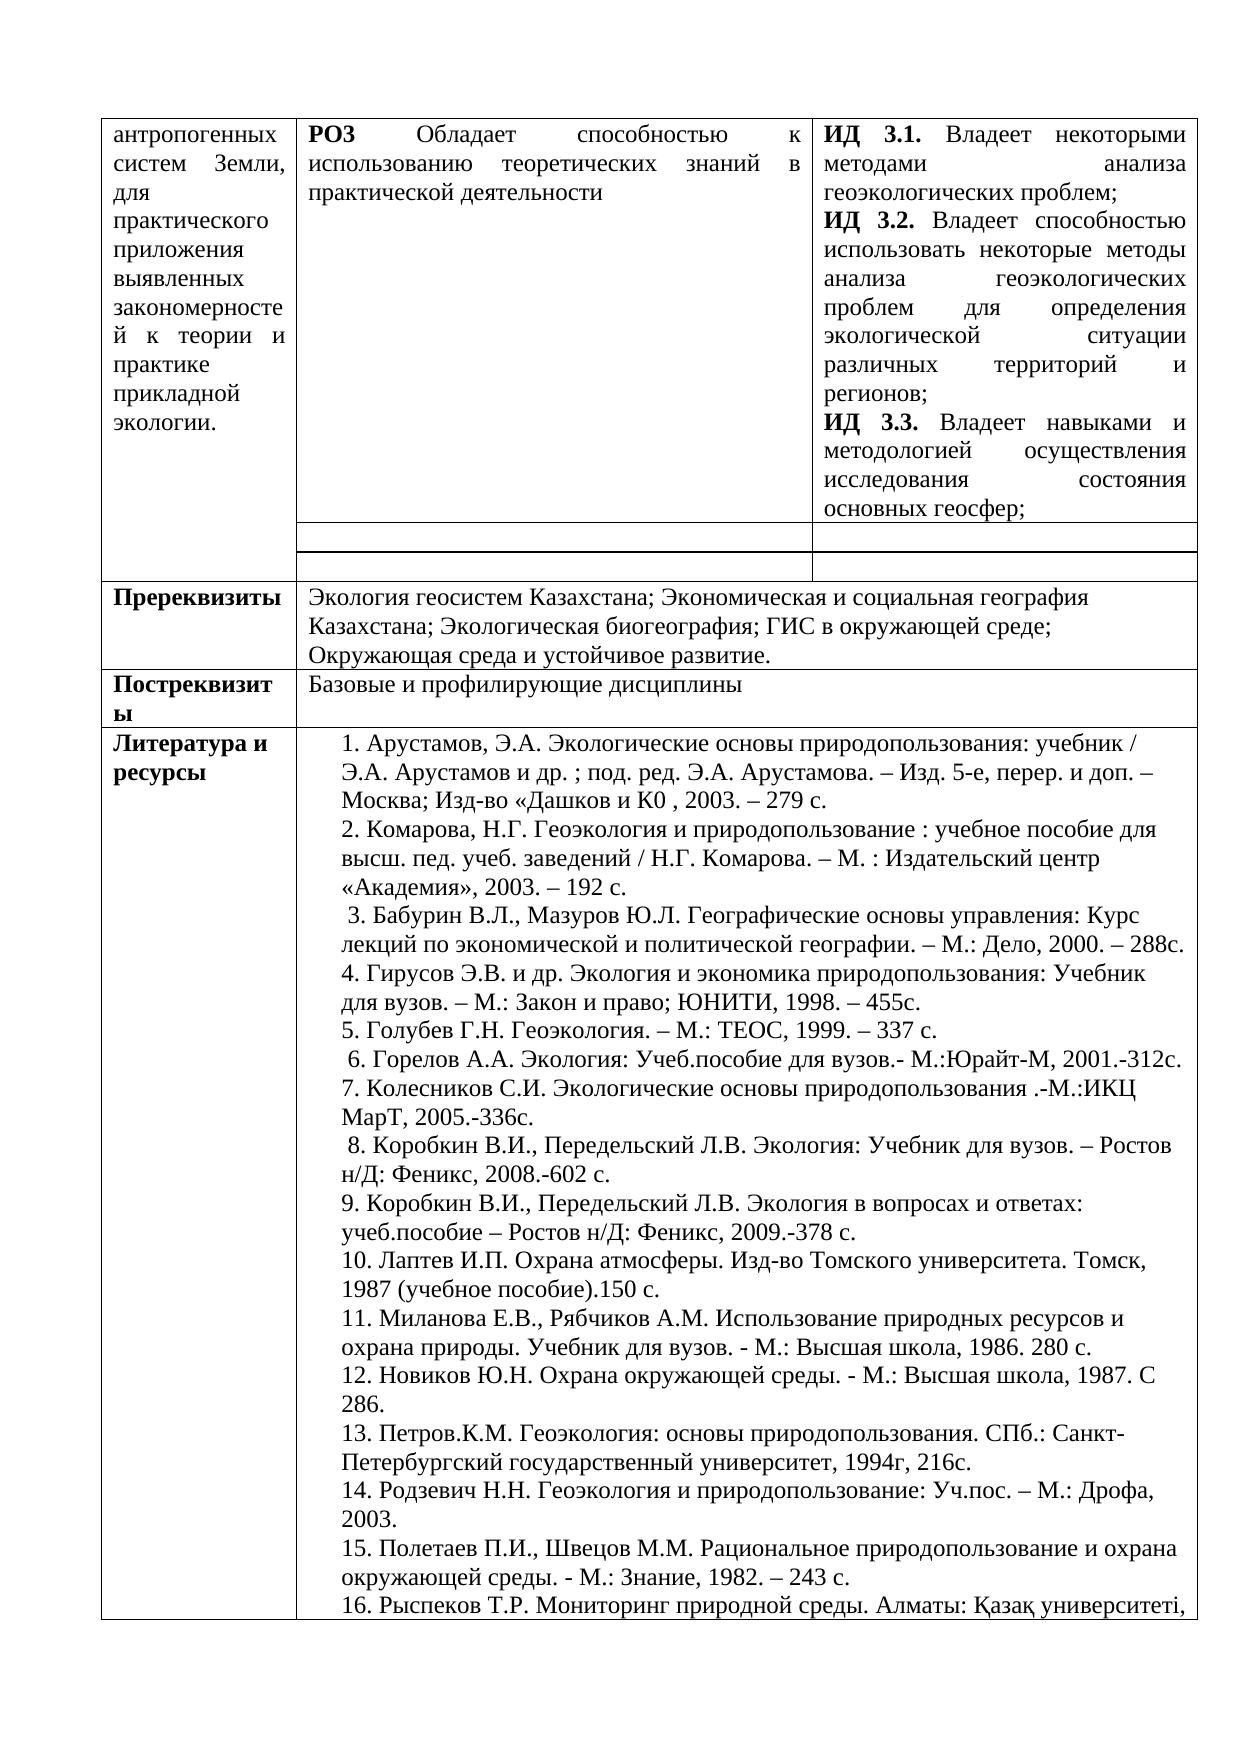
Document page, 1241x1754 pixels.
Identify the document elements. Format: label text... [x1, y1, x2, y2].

table_cell Базовые и профилирующие дисциплины [297, 670, 1197, 727]
table_cell [297, 553, 812, 581]
table_cell [813, 553, 1197, 581]
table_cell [102, 728, 296, 1619]
table_cell [297, 523, 812, 551]
table_cell ИД 3.1. Владеет некоторыми методами анализа геоэкологических проблем; ИД 3.2. Владеет способностью использовать некоторые методы анализа геоэкологических проблем для определения экологической ситуации различных территорий и регионов; ИД 3.3. Владеет навыками и методологией осуществления исследования состояния основных геосфер; [813, 119, 1197, 522]
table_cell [297, 728, 1197, 1619]
table_cell [813, 523, 1197, 551]
table_cell РО3 Обладает способностью к использованию теоретических знаний в практической деятельности [297, 119, 812, 522]
table_cell Пререквизиты [102, 582, 296, 668]
table_cell Экология геосистем Казахстана; Экономическая и социальная география Казахстана; Экологическая биогеография; ГИС в окружающей среде; Окружающая среда и устойчивое развитие. [297, 582, 1197, 668]
table_cell Постреквизиты [102, 670, 296, 727]
